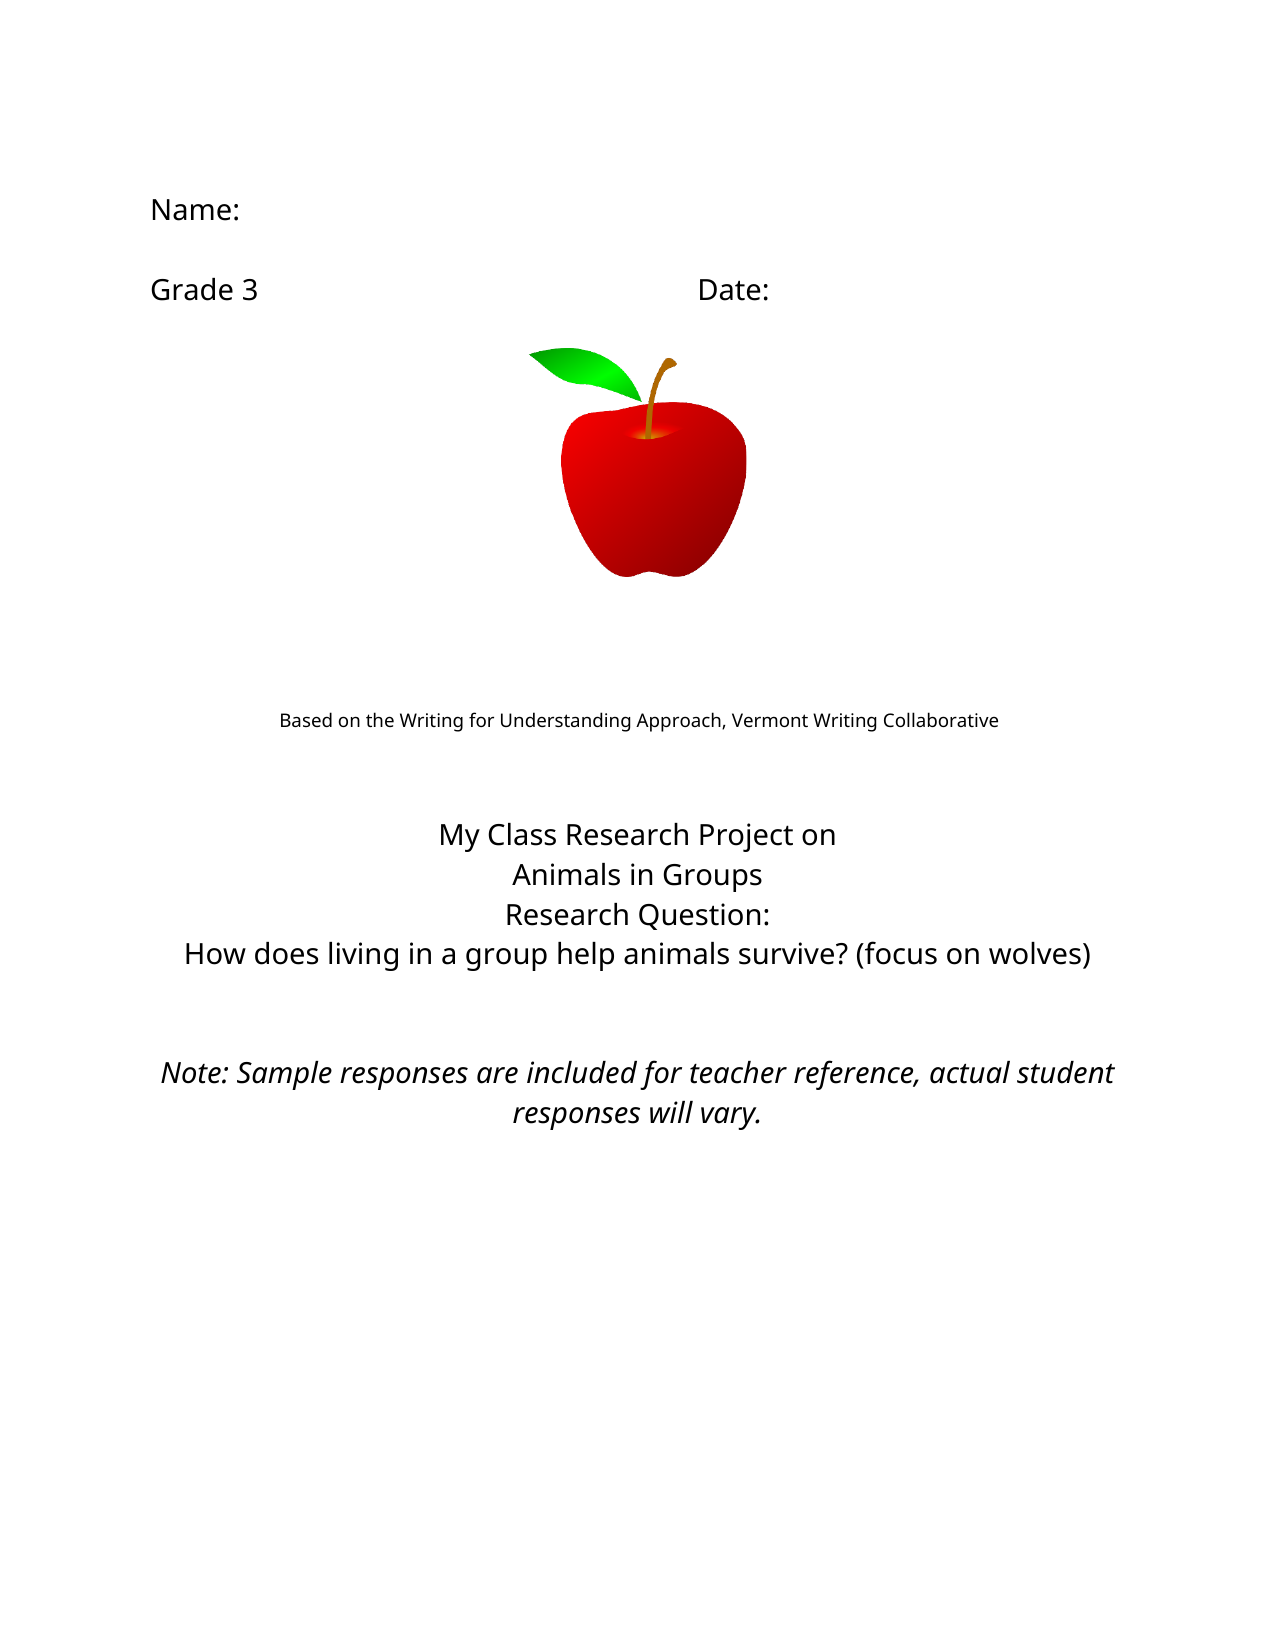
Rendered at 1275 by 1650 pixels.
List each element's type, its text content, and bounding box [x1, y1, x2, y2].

text Name: [150, 190, 1125, 229]
text Grade 3 Date: [150, 269, 1125, 309]
text Note: Sample responses are included for teacher reference, actual student responses will vary. [150, 1053, 1125, 1132]
text How does living in a group help animals survive? (focus on wolves) [150, 934, 1125, 973]
text Research Question: [150, 894, 1125, 934]
text My Class Research Project on [150, 814, 1125, 854]
picture [528, 348, 747, 577]
text Animals in Groups [150, 854, 1125, 894]
